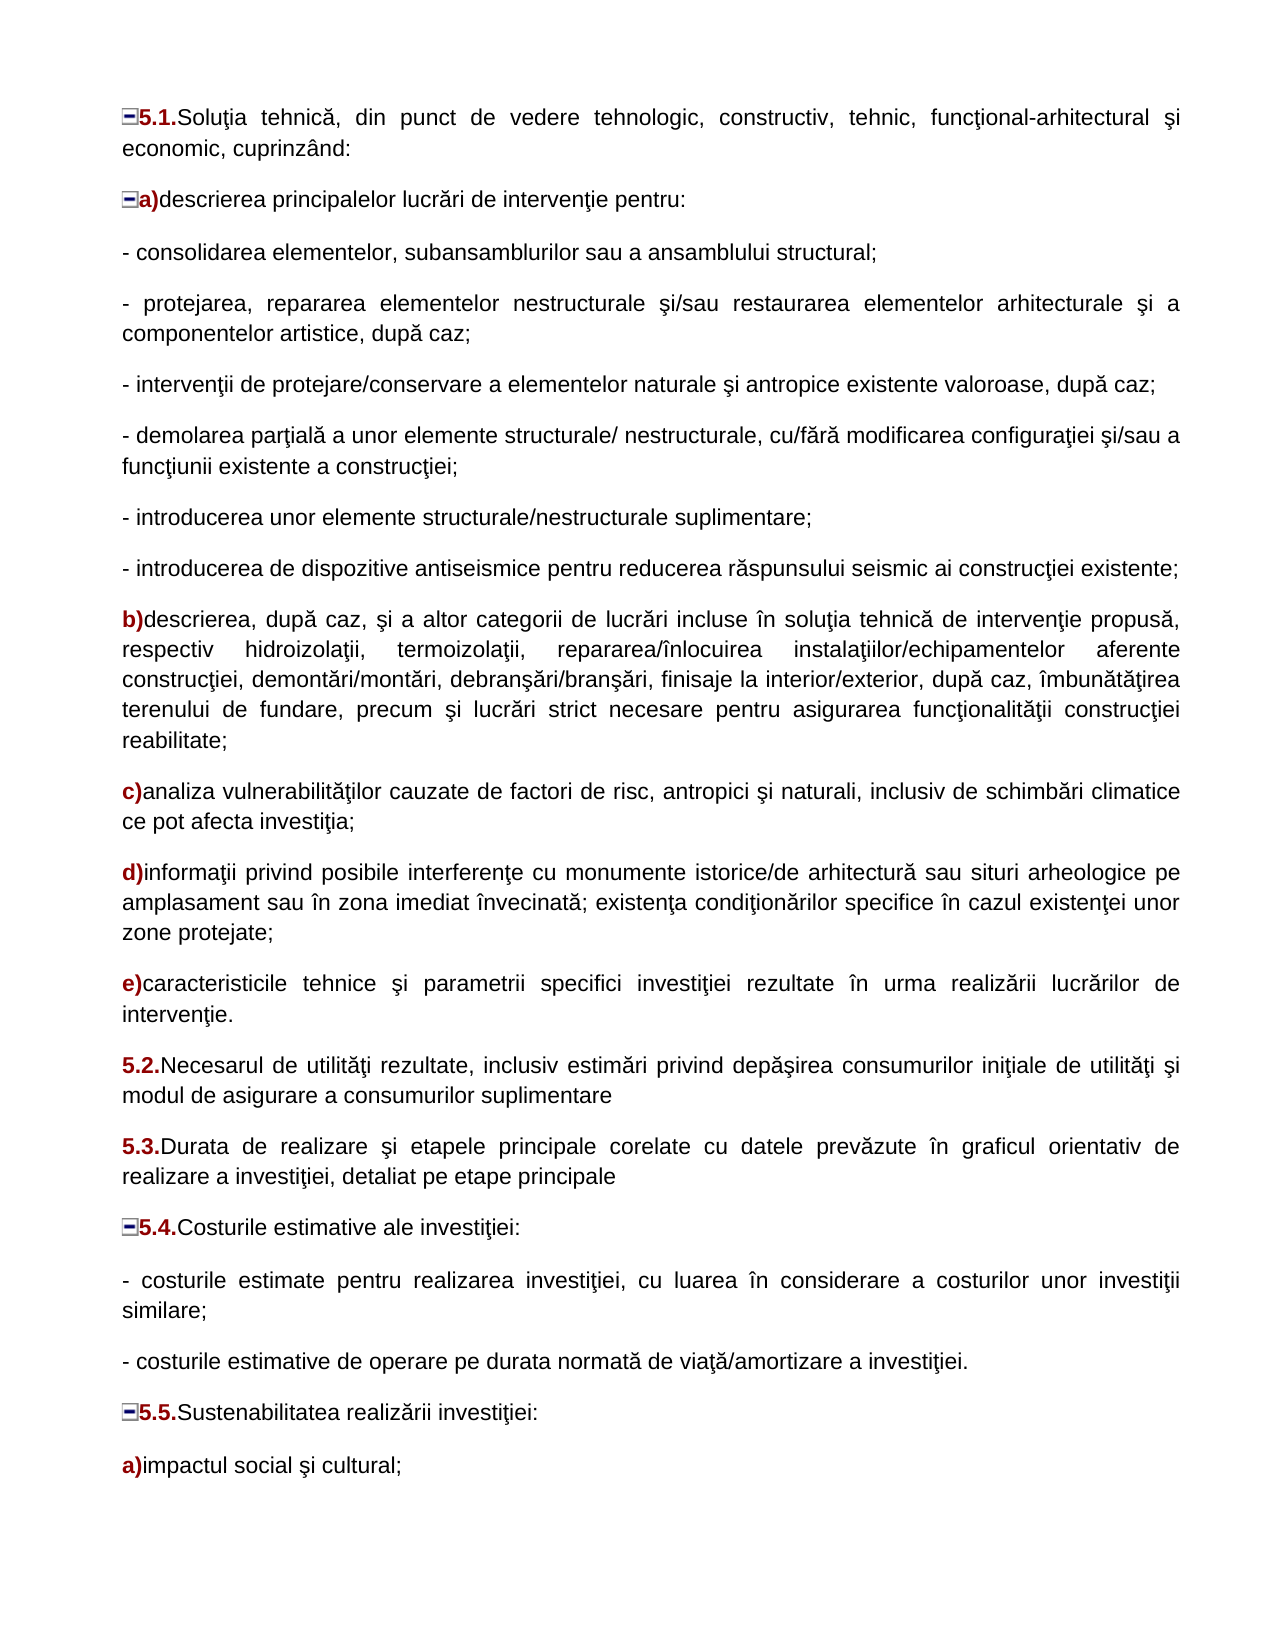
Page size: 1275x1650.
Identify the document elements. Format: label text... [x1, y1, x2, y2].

picture [121, 1218, 139, 1236]
text 5.3.Durata de realizare şi etapele principale corelate cu datele prevăzute în graficul orientativ de realizare a investiţiei, detaliat pe etape principale [122, 1133, 1181, 1189]
text - introducerea de dispozitive antiseismice pentru reducerea răspunsului seismic ai construcţiei existente; [122, 555, 1181, 581]
text 5.4.Costurile estimative ale investiţiei: [122, 1214, 1181, 1242]
text 5.5.Sustenabilitatea realizării investiţiei: [122, 1399, 1181, 1427]
text a)descrierea principalelor lucrări de intervenţie pentru: [122, 186, 1181, 214]
text - costurile estimate pentru realizarea investiţiei, cu luarea în considerare a costurilor unor investiţii similare; [122, 1267, 1181, 1323]
picture [121, 191, 139, 208]
text - costurile estimative de operare pe durata normată de viaţă/amortizare a investiţiei. [122, 1348, 1181, 1374]
text c)analiza vulnerabilităţilor cauzate de factori de risc, antropici şi naturali, inclusiv de schimbări climatice ce pot afecta investiţia; [122, 778, 1181, 834]
text d)informaţii privind posibile interferenţe cu monumente istorice/de arhitectură sau situri arheologice pe amplasament sau în zona imediat învecinată; existenţa condiţionărilor specifice în cazul existenţei unor zone protejate; [122, 859, 1181, 946]
picture [121, 1403, 139, 1421]
text 5.2.Necesarul de utilităţi rezultate, inclusiv estimări privind depăşirea consumurilor iniţiale de utilităţi şi modul de asigurare a consumurilor suplimentare [122, 1052, 1181, 1108]
text - introducerea unor elemente structurale/nestructurale suplimentare; [122, 504, 1181, 530]
text - demolarea parţială a unor elemente structurale/ nestructurale, cu/fără modificarea configuraţiei şi/sau a funcţiunii existente a construcţiei; [122, 422, 1181, 479]
text - intervenţii de protejare/conservare a elementelor naturale şi antropice existente valoroase, după caz; [122, 371, 1181, 398]
text b)descrierea, după caz, şi a altor categorii de lucrări incluse în soluţia tehnică de intervenţie propusă, respectiv hidroizolaţii, termoizolaţii, repararea/înlocuirea instalaţiilor/echipamentelor aferente construcţiei, demontări/montări, debranşări/branşări, finisaje la interior/exterior, după caz, îmbunătăţirea terenului de fundare, precum şi lucrări strict necesare pentru asigurarea funcţionalităţii construcţiei reabilitate; [122, 606, 1181, 753]
text - consolidarea elementelor, subansamblurilor sau a ansamblului structural; [122, 239, 1181, 265]
text a)impactul social şi cultural; [122, 1452, 1181, 1478]
text e)caracteristicile tehnice şi parametrii specifici investiţiei rezultate în urma realizării lucrărilor de intervenţie. [122, 970, 1181, 1027]
text - protejarea, repararea elementelor nestructurale şi/sau restaurarea elementelor arhitecturale şi a componentelor artistice, după caz; [122, 290, 1181, 347]
picture [121, 108, 139, 125]
text 5.1.Soluţia tehnică, din punct de vedere tehnologic, constructiv, tehnic, funcţional-arhitectural şi economic, cuprinzând: [122, 103, 1181, 162]
